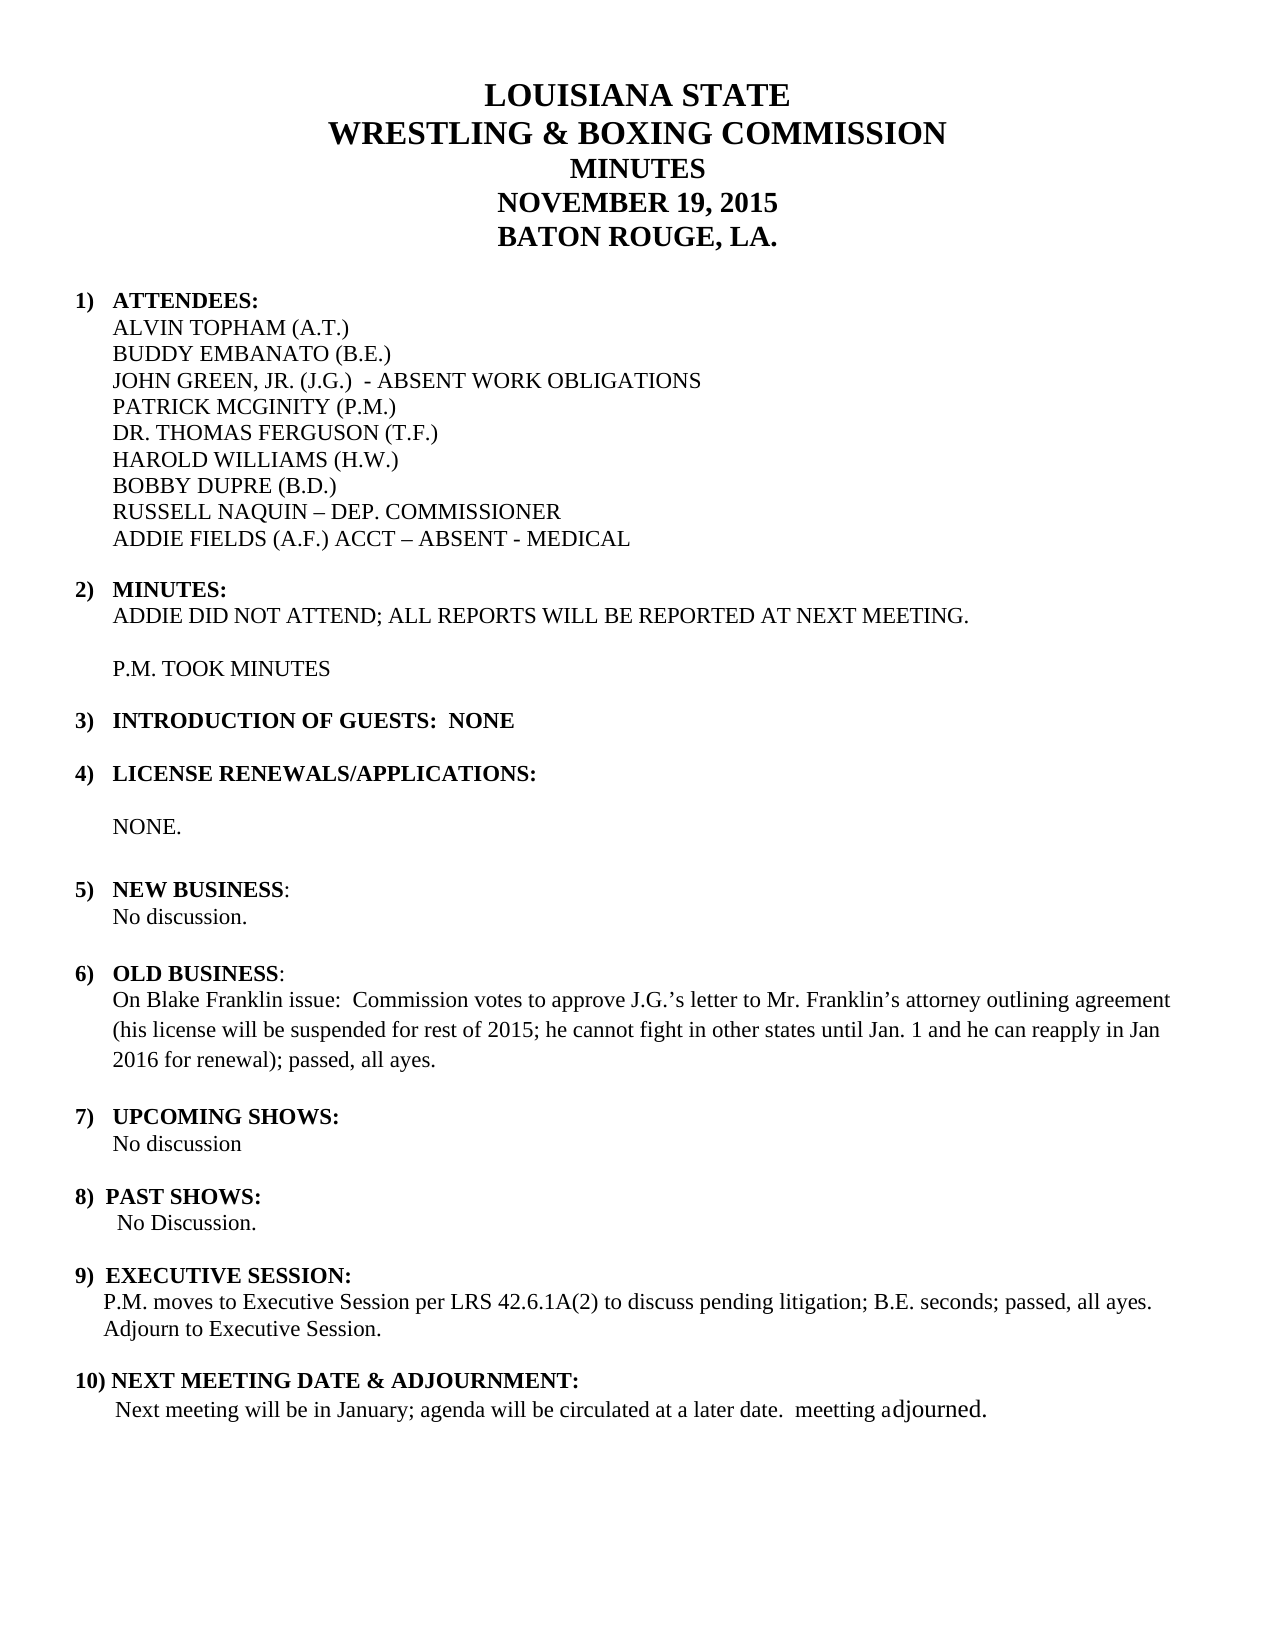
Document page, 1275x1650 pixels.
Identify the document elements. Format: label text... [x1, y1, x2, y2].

text ADDIE FIELDS (A.F.) ACCT – ABSENT - MEDICAL [75, 525, 1200, 551]
list INTRODUCTION OF GUESTS: NONE [75, 708, 1200, 734]
list NEW BUSINESS: [75, 876, 1200, 902]
list OLD BUSINESS: [75, 960, 1200, 986]
text LOUISIANA STATE [75, 75, 1200, 113]
text Next meeting will be in January; agenda will be circulated at a later date. meetting adjourned. [75, 1394, 1170, 1422]
text BATON ROUGE, LA. [75, 219, 1200, 252]
text 9) EXECUTIVE SESSION: [75, 1262, 1200, 1288]
text ADDIE DID NOT ATTEND; ALL REPORTS WILL BE REPORTED AT NEXT MEETING. [112, 602, 1200, 628]
text NOVEMBER 19, 2015 [75, 185, 1200, 219]
text NONE. [112, 813, 1182, 839]
text MINUTES [75, 152, 1200, 185]
text 8) PAST SHOWS: [75, 1183, 1200, 1209]
text RUSSELL NAQUIN – DEP. COMMISSIONER [75, 498, 1200, 525]
text P.M. TOOK MINUTES [112, 655, 1200, 681]
list ATTENDEES: ALVIN TOPHAM (A.T.) BUDDY EMBANATO (B.E.) JOHN GREEN, JR. (J.G.) - ABSENT WORK OBLIGATIONS PATRICK MCGINITY (P.M.) DR. THOMAS FERGUSON (T.F.) HAROLD WILLIAMS (H.W.) BOBBY DUPRE (B.D.) [75, 288, 1200, 498]
list UPCOMING SHOWS: [75, 1103, 1200, 1130]
list LICENSE RENEWALS/APPLICATIONS: [75, 760, 1200, 787]
list MINUTES: [75, 576, 1200, 602]
text No Discussion. [117, 1209, 1200, 1236]
text WRESTLING & BOXING COMMISSION [75, 113, 1200, 152]
text 10) NEXT MEETING DATE & ADJOURNMENT: [75, 1367, 1200, 1394]
text P.M. moves to Executive Session per LRS 42.6.1A(2) to discuss pending litigation; B.E. seconds; passed, all ayes. Adjourn to Executive Session. [103, 1288, 1200, 1341]
list No discussion. [112, 903, 1153, 929]
text No discussion [112, 1130, 1184, 1156]
text On Blake Franklin issue: Commission votes to approve J.G.’s letter to Mr. Franklin’s attorney outlining agreement (his license will be suspended for rest of 2015; he cannot fight in other states until Jan. 1 and he can reapply in Jan 2016 for renewal); passed, all ayes. [112, 986, 1200, 1073]
